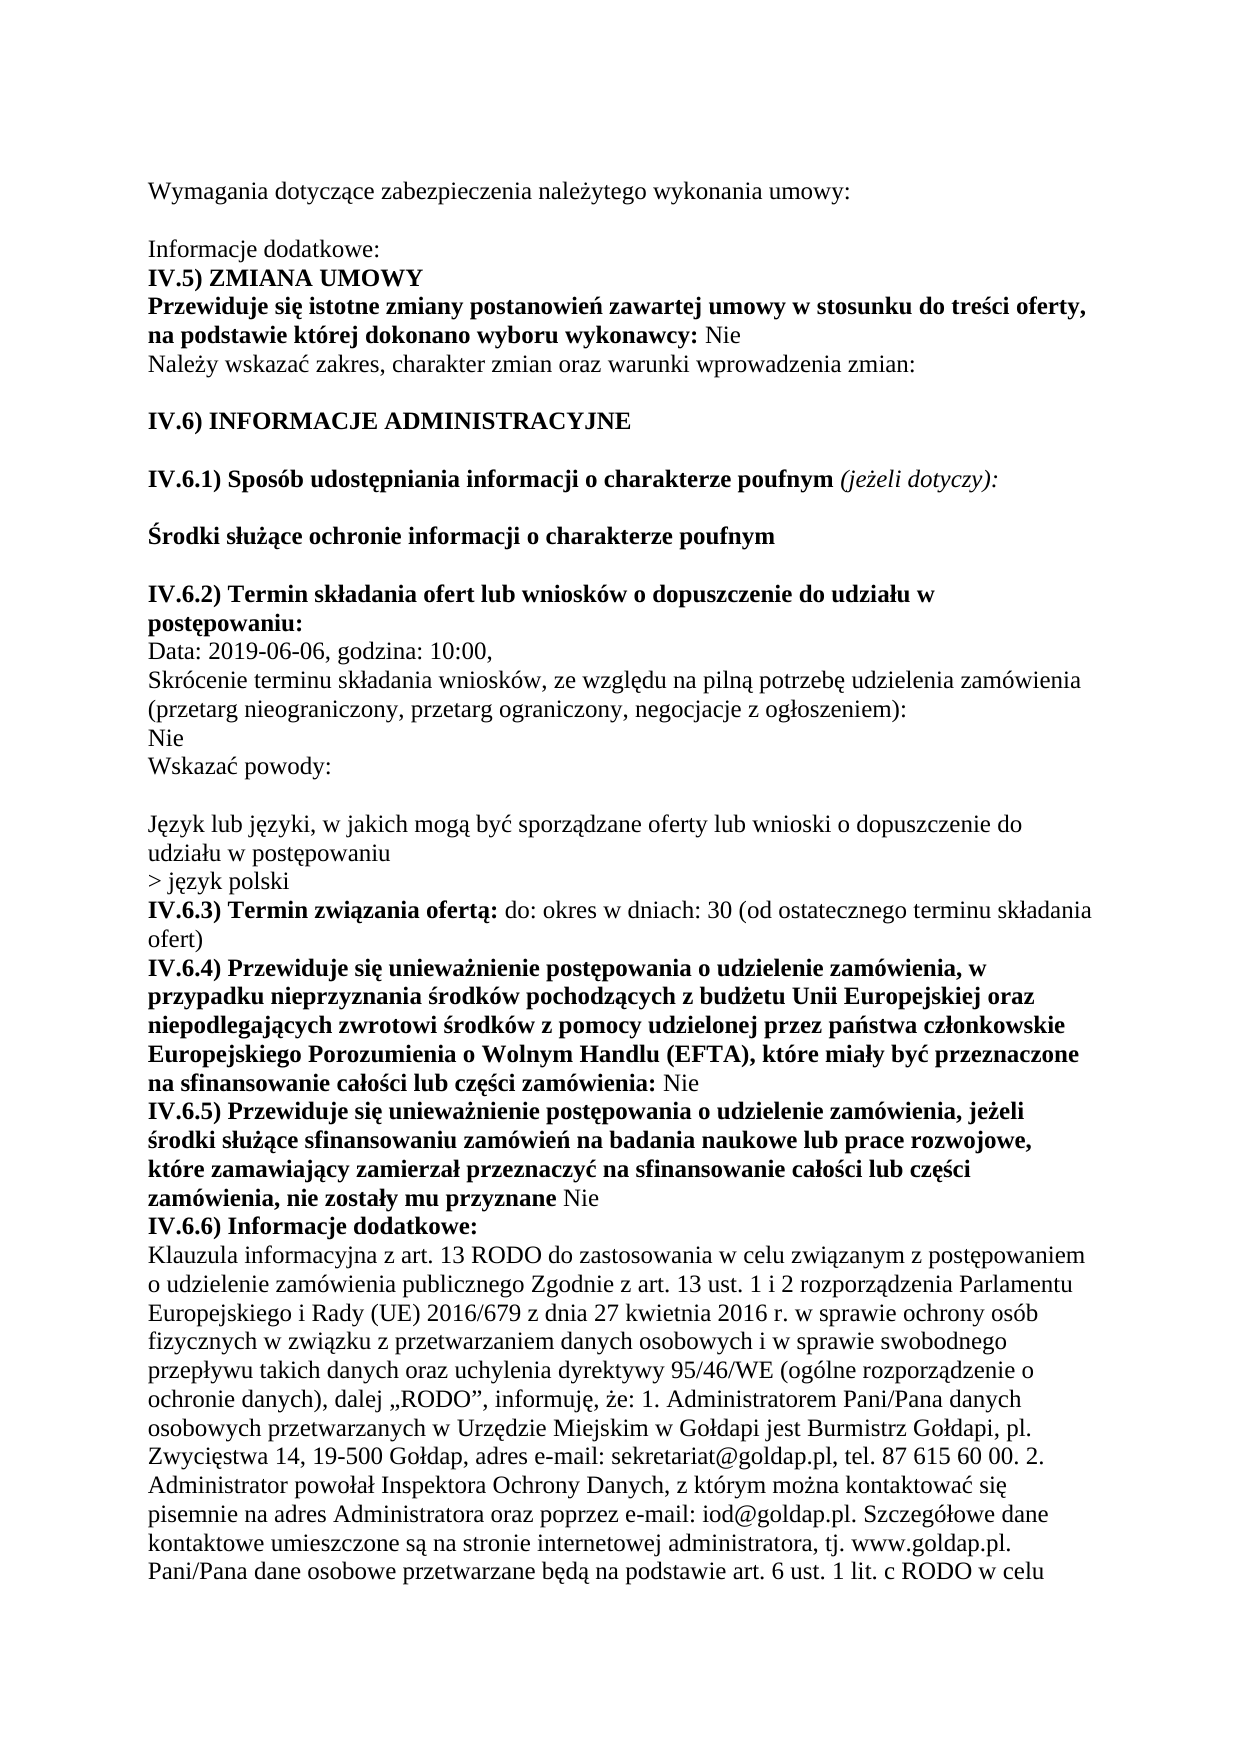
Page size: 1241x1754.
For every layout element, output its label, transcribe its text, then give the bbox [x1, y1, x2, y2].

text Informacje dodatkowe: [148, 205, 1093, 263]
text Wymagania dotyczące zabezpieczenia należytego wykonania umowy: [148, 148, 1093, 205]
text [148, 263, 1093, 1585]
